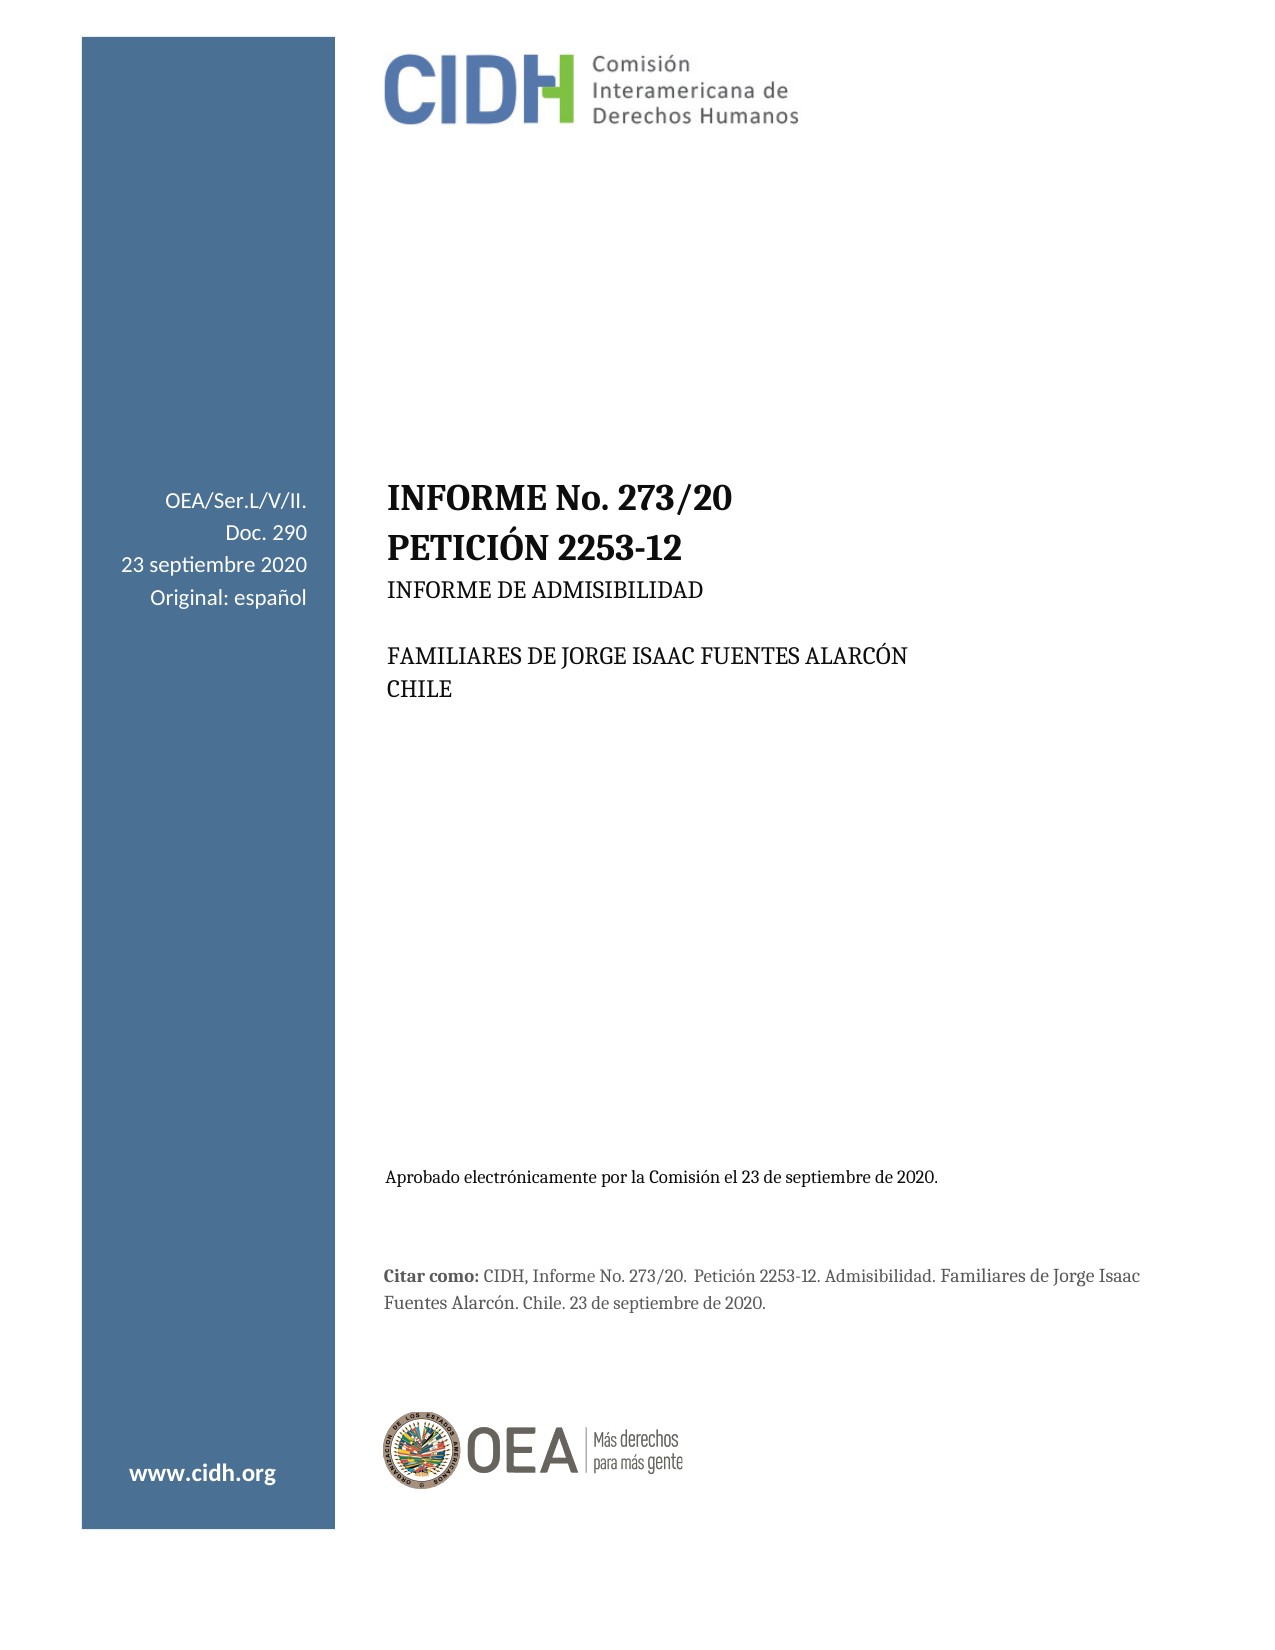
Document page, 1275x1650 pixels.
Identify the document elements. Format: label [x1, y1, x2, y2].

picture [383, 1412, 683, 1489]
picture [375, 47, 810, 131]
